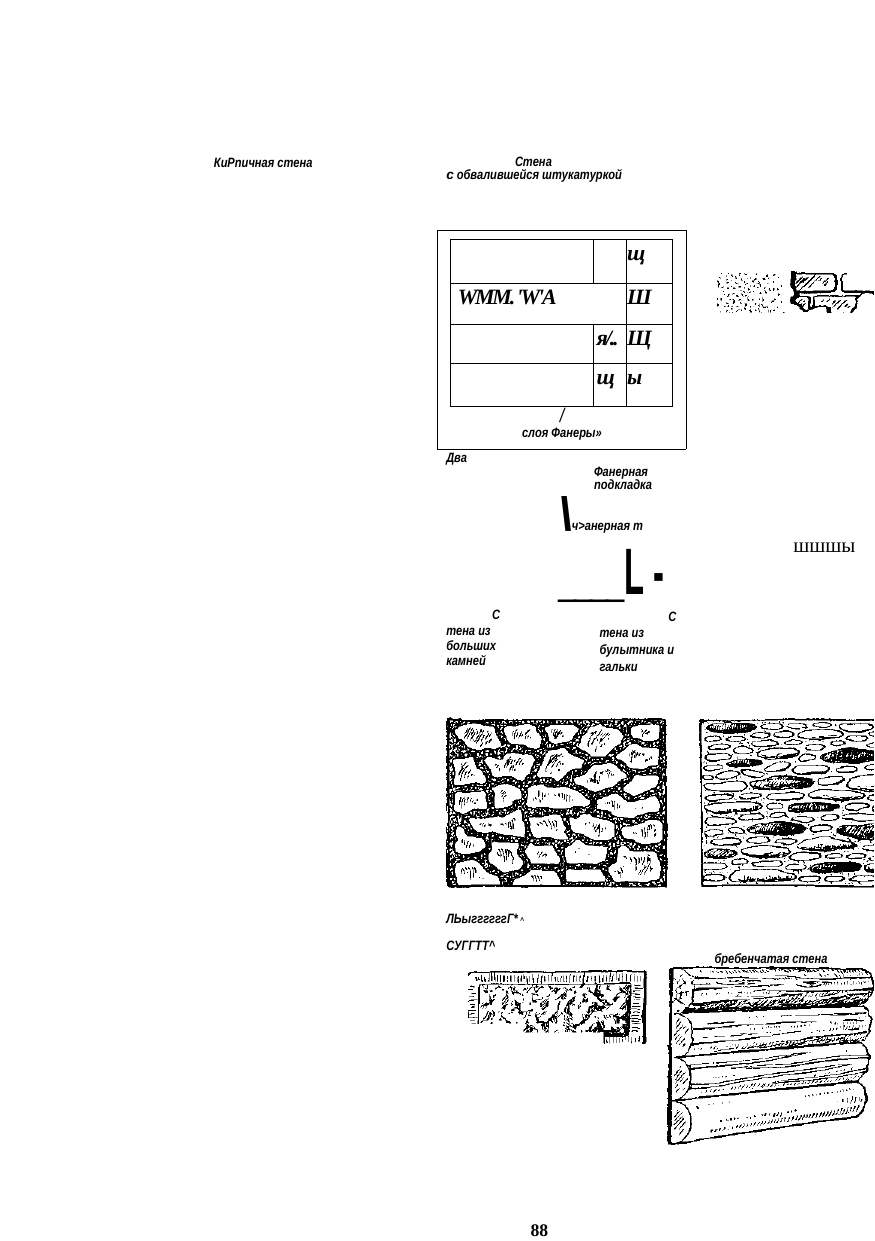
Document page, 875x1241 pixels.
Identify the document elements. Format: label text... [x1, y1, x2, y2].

text с обвалившейся штукатуркой [446, 169, 677, 182]
table_header [594, 240, 626, 283]
table_cell [451, 325, 593, 363]
text Стена из больших камней [446, 608, 507, 668]
picture [717, 271, 874, 313]
table_header [451, 240, 593, 283]
text Фанерная подкладка [594, 465, 677, 492]
table_cell щ [594, 364, 626, 406]
table_cell Ш [627, 284, 672, 324]
text / [446, 407, 677, 426]
text Стена из булытника и гальки [599, 608, 677, 675]
table_cell [451, 364, 593, 406]
picture [468, 970, 647, 1044]
text бребенчатая стена [668, 953, 874, 966]
table_cell я/.. [594, 325, 626, 363]
picture [446, 717, 874, 888]
table_cell Щ [627, 325, 672, 363]
text Два [446, 452, 677, 465]
table_header щ [627, 240, 672, 283]
text L- [558, 542, 677, 608]
table_cell ы [627, 364, 672, 406]
text шшшы [793, 535, 855, 556]
text Стена [515, 155, 677, 169]
text ЛЬыггггггГ* ^ СУГГТТ^ [446, 913, 677, 953]
text слоя Фанеры» [446, 426, 677, 440]
picture [667, 966, 874, 1145]
text КиРпичная стена [214, 157, 312, 170]
table_cell WMM. 'W'A [451, 284, 626, 324]
text ч>анерная т [558, 492, 677, 539]
